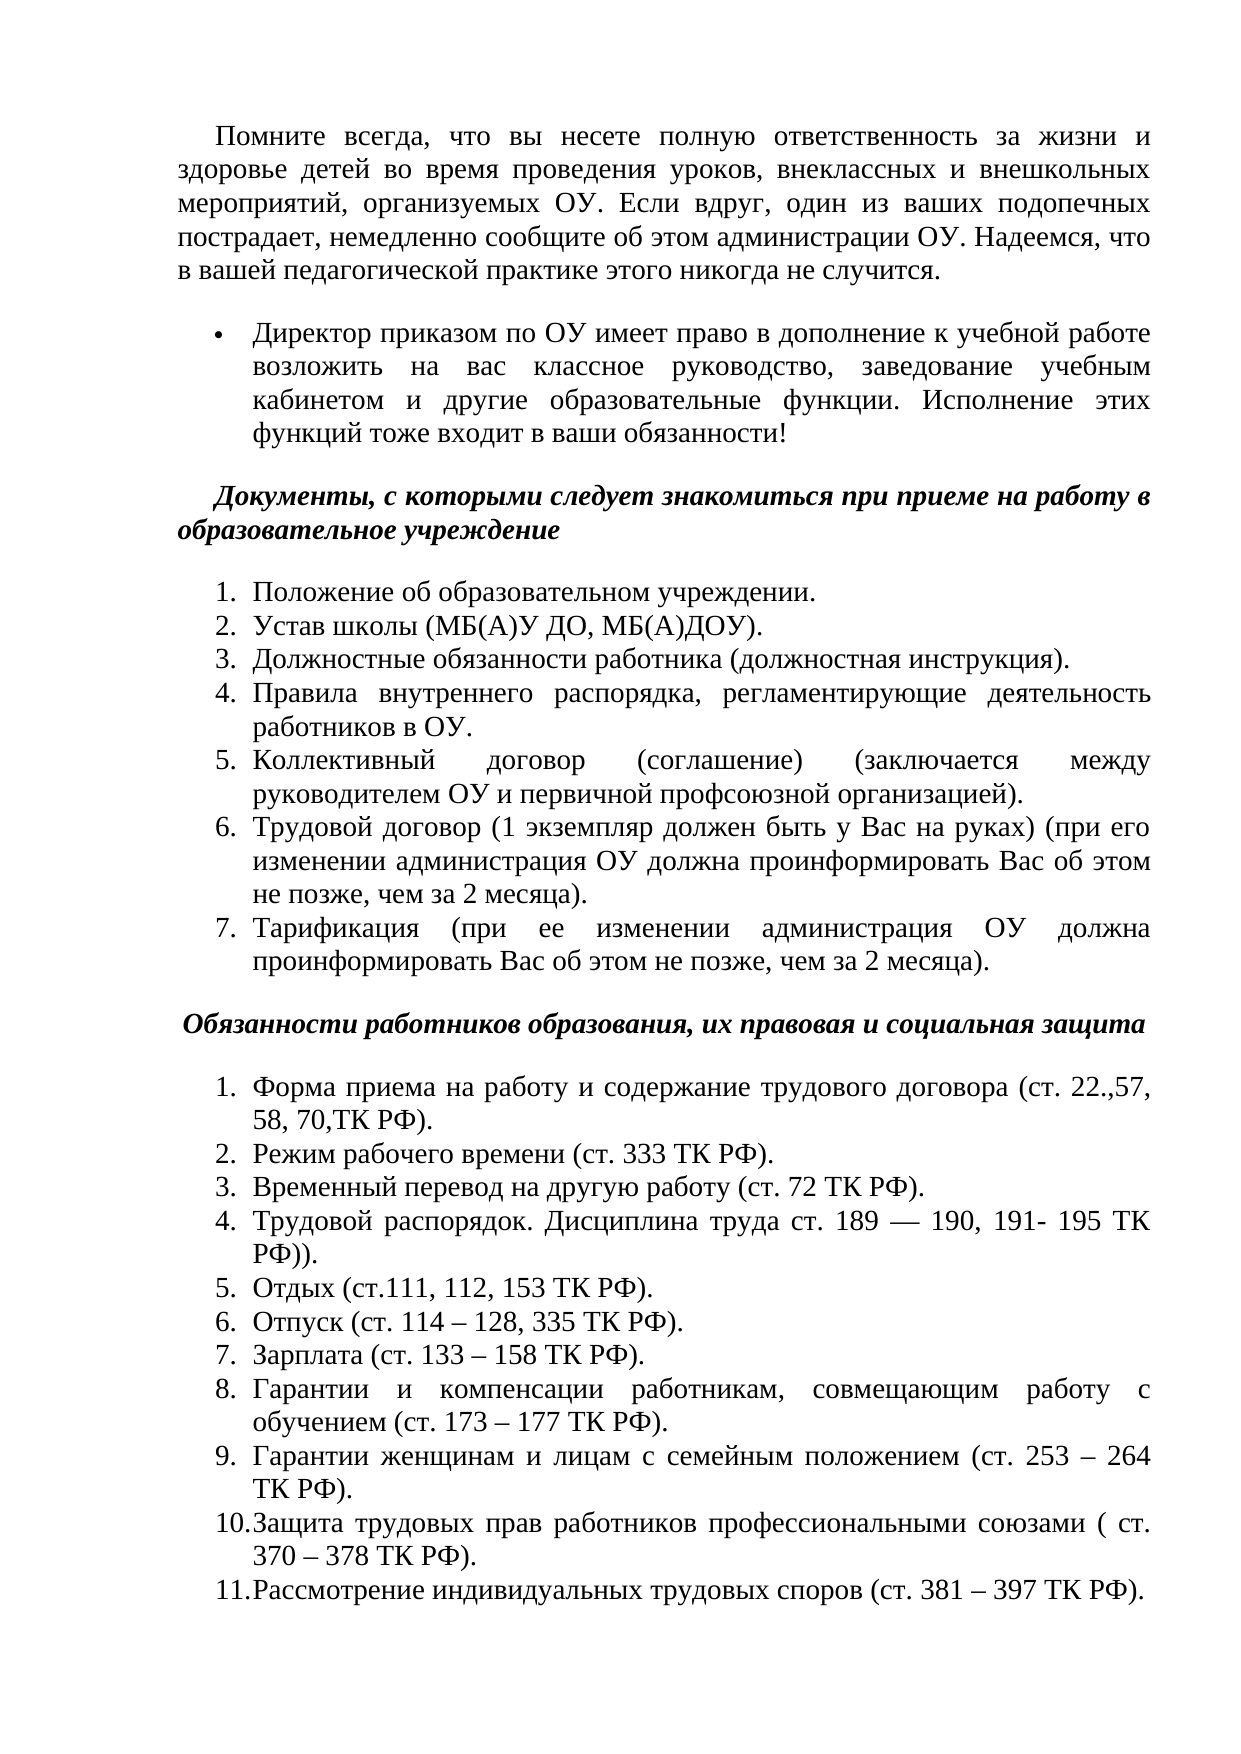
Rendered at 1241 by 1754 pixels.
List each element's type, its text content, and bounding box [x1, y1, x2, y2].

list Режим рабочего времени (ст. 333 ТК РФ). [215, 1136, 1152, 1169]
text Помните всегда, что вы несете полную ответственность за жизни и здоровье детей во время проведения уроков, внеклассных и внешкольных мероприятий, организуемых ОУ. Если вдруг, один из ваших подопечных пострадает, немедленно сообщите об этом администрации ОУ. Надеемся, что в вашей педагогической практике этого никогда не случится. [177, 118, 1152, 286]
list Форма приема на работу и содержание трудового договора (ст. 22.,57, 58, 70,ТК РФ). [215, 1069, 1152, 1136]
list Отпуск (ст. 114 – 128, 335 ТК РФ). [215, 1304, 1152, 1337]
list Тарификация (при ее изменении администрация ОУ должна проинформировать Вас об этом не позже, чем за 2 месяца). [215, 910, 1152, 977]
list Устав школы (МБ(А)У ДО, МБ(А)ДОУ). [215, 608, 1152, 642]
list Гарантии женщинам и лицам с семейным положением (ст. 253 – 264 ТК РФ). [215, 1438, 1152, 1505]
text Документы, с которыми следует знакомиться при приеме на работу в образовательное учреждение [177, 478, 1152, 545]
list Гарантии и компенсации работникам, совмещающим работу с обучением (ст. 173 – 177 ТК РФ). [215, 1371, 1152, 1438]
list Временный перевод на другую работу (ст. 72 ТК РФ). [215, 1169, 1152, 1203]
list Трудовой распорядок. Дисциплина труда ст. 189 — 190, 191- 195 ТК РФ)). [215, 1203, 1152, 1270]
list Положение об образовательном учреждении. [215, 574, 1152, 608]
text Обязанности работников образования, их правовая и социальная защита [177, 1006, 1152, 1040]
list Директор приказом по ОУ имеет право в дополнение к учебной работе возложить на вас классное руководство, заведование учебным кабинетом и другие образовательные функции. Исполнение этих функций тоже входит в ваши обязанности! [215, 315, 1152, 449]
list Зарплата (ст. 133 – 158 ТК РФ). [215, 1337, 1152, 1371]
list Правила внутреннего распорядка, регламентирующие деятельность работников в ОУ. [215, 675, 1152, 742]
list Должностные обязанности работника (должностная инструкция). [215, 642, 1152, 675]
list Рассмотрение индивидуальных трудовых споров (ст. 381 – 397 ТК РФ). [215, 1572, 1152, 1606]
list Трудовой договор (1 экземпляр должен быть у Вас на руках) (при его изменении администрация ОУ должна проинформировать Вас об этом не позже, чем за 2 месяца). [215, 809, 1152, 910]
list Коллективный договор (соглашение) (заключается между руководителем ОУ и первичной профсоюзной организацией). [215, 742, 1152, 809]
list Защита трудовых прав работников профессиональными союзами ( ст. 370 – 378 ТК РФ). [215, 1505, 1152, 1572]
list Отдых (ст.111, 112, 153 ТК РФ). [215, 1270, 1152, 1304]
